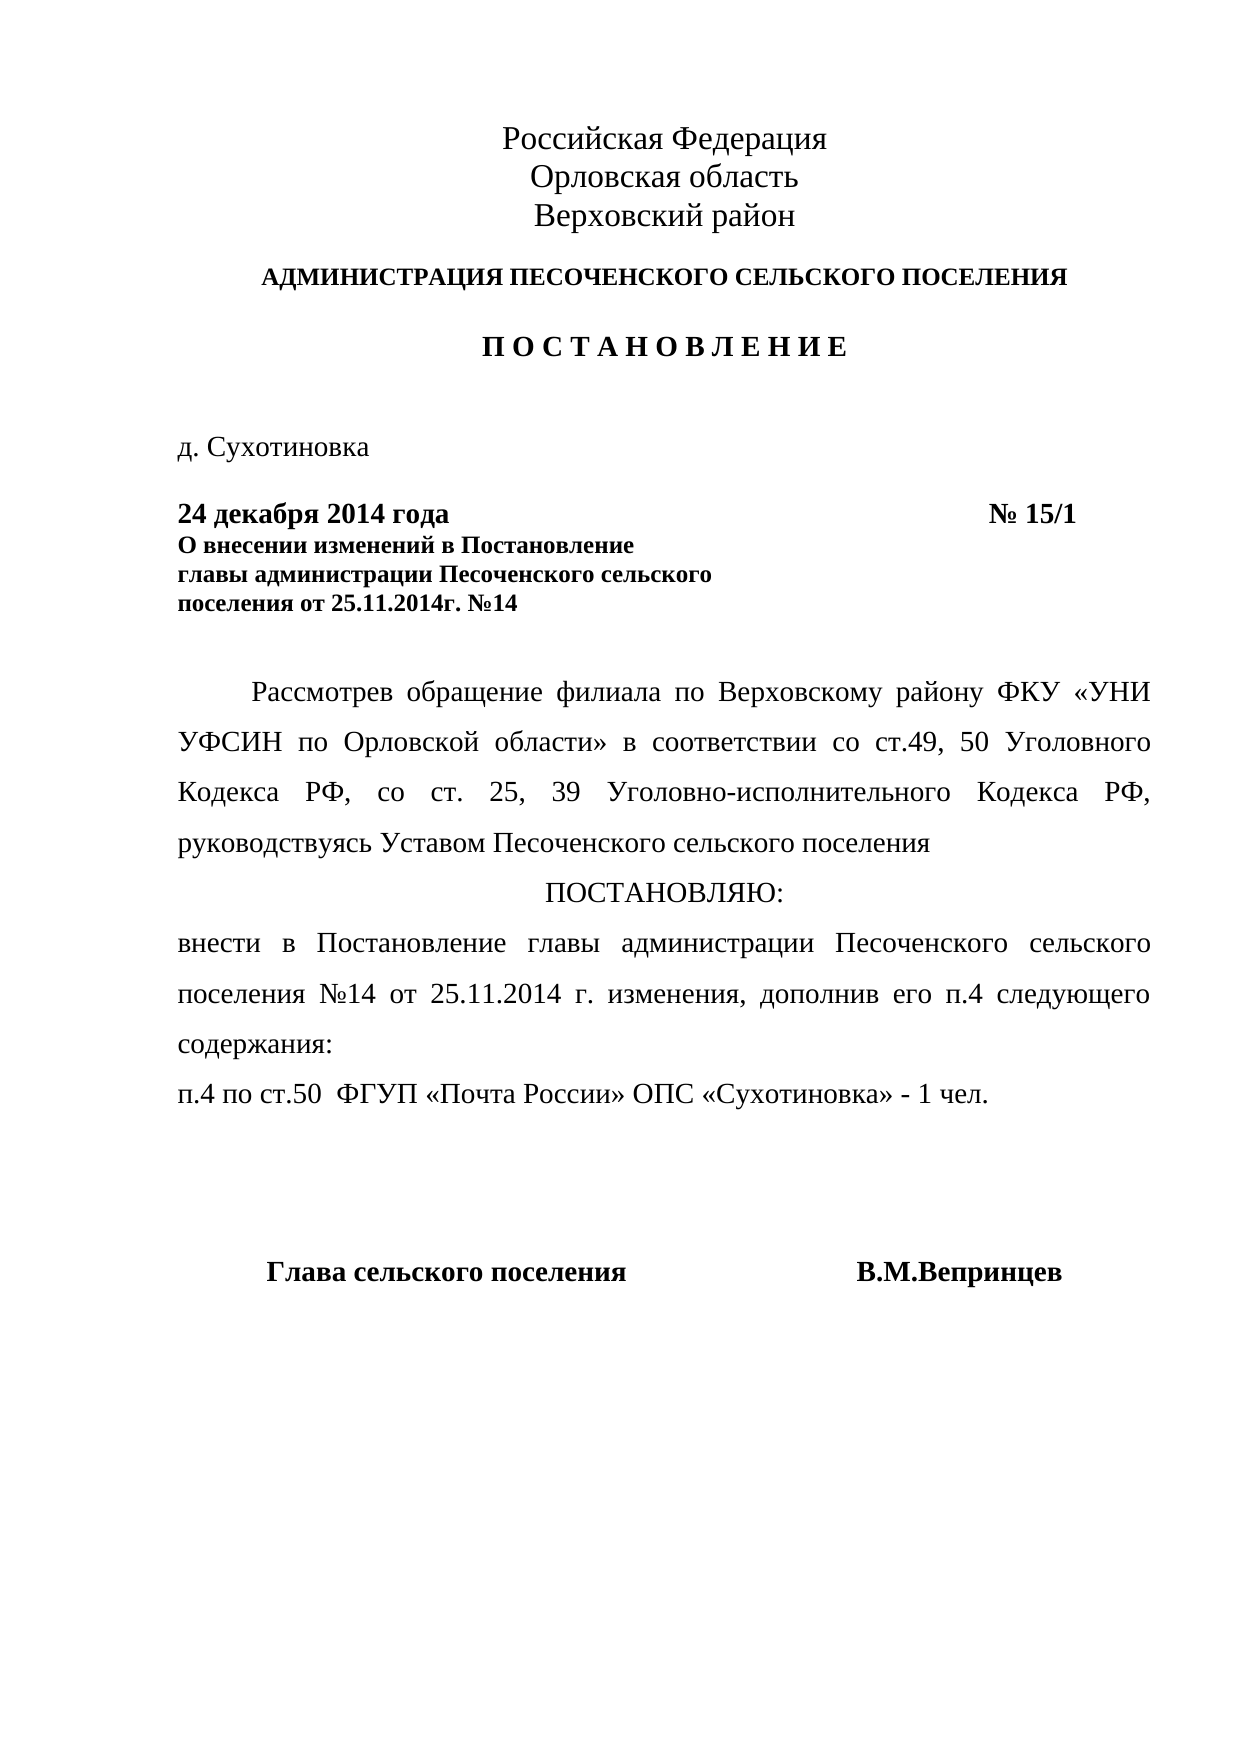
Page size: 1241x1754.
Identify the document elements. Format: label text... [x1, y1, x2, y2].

text внести в Постановление главы администрации Песоченского сельского поселения №14 от 25.11.2014 г. изменения, дополнив его п.4 следующего содержания: [177, 926, 1152, 1060]
text Орловская область [177, 156, 1152, 195]
text Верховский район [177, 195, 1152, 233]
text поселения от 25.11.2014г. №14 [177, 588, 1152, 616]
text П О С Т А Н О В Л Е Н И Е [177, 329, 1152, 362]
text О внесении изменений в Постановление [177, 530, 1152, 559]
text д. Сухотиновка [177, 429, 1152, 463]
text Российская Федерация [177, 118, 1152, 156]
text п.4 по ст.50 ФГУП «Почта России» ОПС «Сухотиновка» - 1 чел. [177, 1076, 1152, 1110]
text Глава сельского поселения В.М.Вепринцев [177, 1254, 1152, 1287]
text ПОСТАНОВЛЯЮ: [177, 875, 1152, 909]
text АДМИНИСТРАЦИЯ ПЕСОЧЕНСКОГО СЕЛЬСКОГО ПОСЕЛЕНИЯ [177, 262, 1152, 291]
text главы администрации Песоченского сельского [177, 559, 1152, 588]
text Рассмотрев обращение филиала по Верховскому району ФКУ «УНИ УФСИН по Орловской области» в соответствии со ст.49, 50 Уголовного Кодекса РФ, со ст. 25, 39 Уголовно-исполнительного Кодекса РФ, руководствуясь Уставом Песоченского сельского поселения [177, 674, 1152, 858]
text 24 декабря 2014 года № 15/1 [177, 497, 1152, 530]
